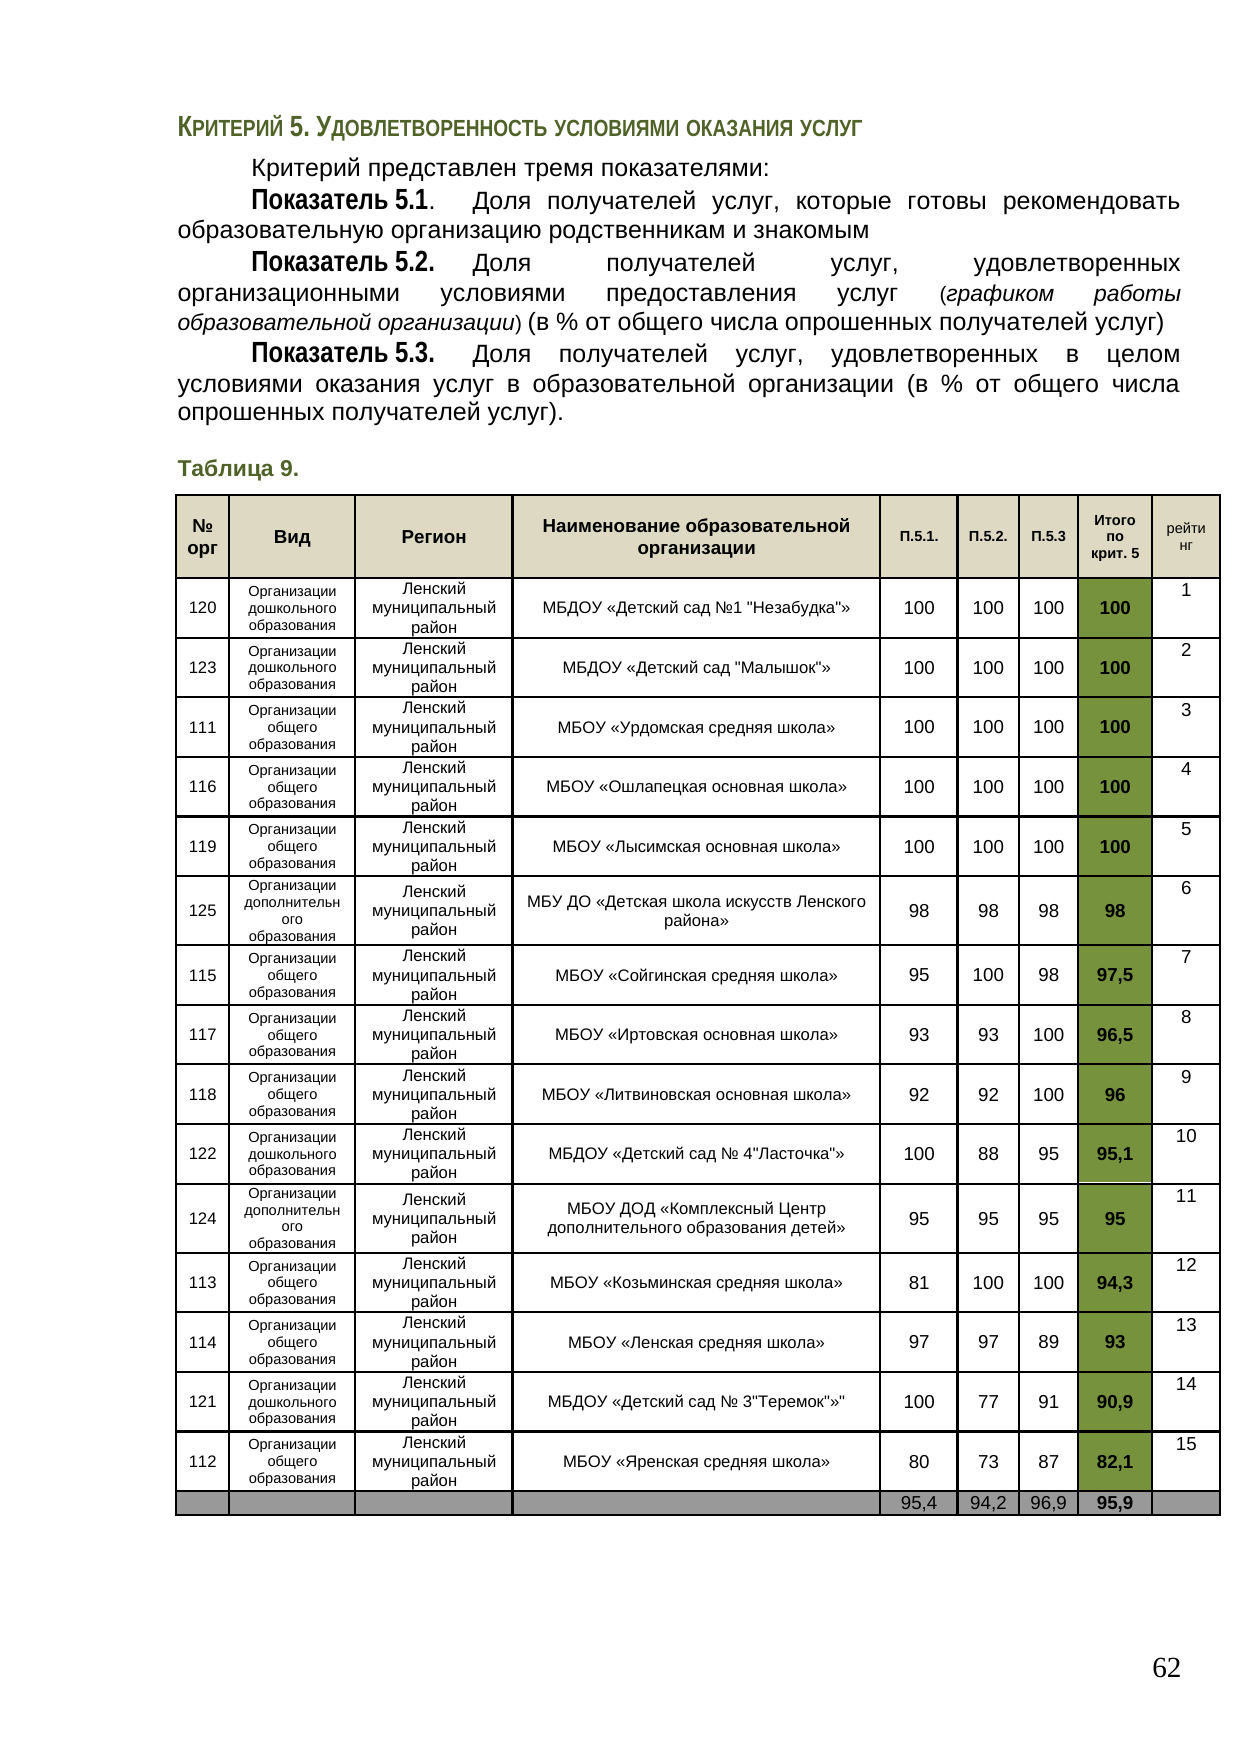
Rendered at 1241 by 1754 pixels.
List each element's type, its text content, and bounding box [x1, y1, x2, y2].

table_cell Ленский муниципальный район [356, 818, 511, 875]
table_header Итого по крит. 5 [1079, 496, 1151, 577]
table_cell 92 [881, 1065, 956, 1123]
table_cell 95 [1020, 1125, 1077, 1182]
table_cell 93 [1079, 1313, 1151, 1371]
table_cell 100 [1079, 698, 1151, 756]
table_cell 91 [1020, 1373, 1077, 1430]
table_header П.5.2. [959, 496, 1018, 577]
table_cell Ленский муниципальный район [356, 1185, 511, 1252]
table_cell 96 [1079, 1065, 1151, 1123]
table_cell 2 [1153, 639, 1219, 696]
table_cell Ленский муниципальный район [356, 579, 511, 637]
table_cell 125 [177, 877, 228, 944]
table_cell МБОУ «Литвиновская основная школа» [514, 1065, 879, 1123]
table_cell 98 [1020, 877, 1077, 944]
table_cell 82,1 [1079, 1433, 1151, 1490]
table_cell Ленский муниципальный район [356, 1373, 511, 1430]
table_cell 120 [177, 579, 228, 637]
table_cell 8 [1153, 1006, 1219, 1063]
table_cell 100 [959, 946, 1018, 1004]
table_cell 96,9 [1020, 1492, 1077, 1514]
table_cell 100 [959, 698, 1018, 756]
table_cell 93 [959, 1006, 1018, 1063]
table_cell Организации дошкольного образования [230, 1373, 354, 1430]
table_cell Ленский муниципальный район [356, 1125, 511, 1182]
table_header рейтинг [1153, 496, 1219, 577]
table_cell Организации общего образования [230, 1313, 354, 1371]
table_cell 100 [881, 1125, 956, 1182]
table_cell 97 [959, 1313, 1018, 1371]
table_cell 1 [1153, 579, 1219, 637]
table_cell 95 [881, 946, 956, 1004]
table_cell 100 [959, 1254, 1018, 1311]
table_cell 116 [177, 758, 228, 815]
table_cell МБОУ «Урдомская средняя школа» [514, 698, 879, 756]
table_cell 94,3 [1079, 1254, 1151, 1311]
table_cell 95,4 [881, 1492, 956, 1514]
table_cell 100 [881, 758, 956, 815]
table_cell 95,9 [1079, 1492, 1151, 1514]
table_cell 100 [959, 639, 1018, 696]
table_cell 100 [1079, 818, 1151, 875]
table_cell МБОУ «Ленская средняя школа» [514, 1313, 879, 1371]
table_cell МБУ ДО «Детская школа искусств Ленского района» [514, 877, 879, 944]
table_cell Ленский муниципальный район [356, 698, 511, 756]
table_cell [356, 1492, 511, 1514]
table_cell 100 [1020, 818, 1077, 875]
table_cell 100 [959, 579, 1018, 637]
table_cell 98 [1079, 877, 1151, 944]
table_cell 100 [1020, 579, 1077, 637]
table_cell Ленский муниципальный район [356, 1065, 511, 1123]
table_cell 111 [177, 698, 228, 756]
table_cell 114 [177, 1313, 228, 1371]
table_header Наименование образовательной организации [514, 496, 879, 577]
table_cell 98 [1020, 946, 1077, 1004]
table_cell 100 [1079, 639, 1151, 696]
table_cell 93 [881, 1006, 956, 1063]
table_cell Организации дошкольного образования [230, 1125, 354, 1182]
table_cell 100 [881, 818, 956, 875]
table_cell 92 [959, 1065, 1018, 1123]
text Показатель 5.2. Доля получателей услуг, удовлетворенных организационными условиями предоставления услуг (графиком работы образовательной организации) (в % от общего числа опрошенных получателей услуг) [177, 244, 1181, 335]
table_cell Организации общего образования [230, 698, 354, 756]
table_cell МБДОУ «Детский сад № 3"Теремок"»" [514, 1373, 879, 1430]
table_cell 100 [1020, 758, 1077, 815]
table_cell 95 [959, 1185, 1018, 1252]
table_cell Организации дополнительного образования [230, 1185, 354, 1252]
table_cell Организации общего образования [230, 1254, 354, 1311]
table_cell [1153, 1492, 1219, 1514]
table_cell МБОУ «Яренская средняя школа» [514, 1433, 879, 1490]
table_cell 95 [1079, 1185, 1151, 1252]
table_cell МБОУ «Козьминская средняя школа» [514, 1254, 879, 1311]
table_header П.5.3 [1020, 496, 1077, 577]
table_cell МБДОУ «Детский сад №1 "Незабудка"» [514, 579, 879, 637]
table_cell 100 [881, 1373, 956, 1430]
table_cell Организации общего образования [230, 818, 354, 875]
table_cell 115 [177, 946, 228, 1004]
table_cell Организации дошкольного образования [230, 579, 354, 637]
table_header № орг [177, 496, 228, 577]
table_cell 100 [881, 579, 956, 637]
table_cell 15 [1153, 1433, 1219, 1490]
table_cell 81 [881, 1254, 956, 1311]
table_cell Организации общего образования [230, 1006, 354, 1063]
table_cell МБОУ «Сойгинская средняя школа» [514, 946, 879, 1004]
table_cell 113 [177, 1254, 228, 1311]
table_cell 122 [177, 1125, 228, 1182]
table_cell Ленский муниципальный район [356, 1254, 511, 1311]
table_cell Организации общего образования [230, 1065, 354, 1123]
table_cell 117 [177, 1006, 228, 1063]
table_cell 7 [1153, 946, 1219, 1004]
table_cell 98 [881, 877, 956, 944]
table_cell 124 [177, 1185, 228, 1252]
table_cell МБОУ «Иртовская основная школа» [514, 1006, 879, 1063]
table_cell 94,2 [959, 1492, 1018, 1514]
table_cell 4 [1153, 758, 1219, 815]
table_header Вид [230, 496, 354, 577]
table_cell 73 [959, 1433, 1018, 1490]
table_cell 6 [1153, 877, 1219, 944]
table_cell 88 [959, 1125, 1018, 1182]
table_cell Ленский муниципальный район [356, 877, 511, 944]
table_cell 12 [1153, 1254, 1219, 1311]
table_cell Организации общего образования [230, 758, 354, 815]
table_cell 97,5 [1079, 946, 1151, 1004]
table_cell 80 [881, 1433, 956, 1490]
table_cell Организации дополнительного образования [230, 877, 354, 944]
table_cell 96,5 [1079, 1006, 1151, 1063]
table_cell 97 [881, 1313, 956, 1371]
table_cell МБДОУ «Детский сад № 4"Ласточка"» [514, 1125, 879, 1182]
table_cell 121 [177, 1373, 228, 1430]
table_cell 9 [1153, 1065, 1219, 1123]
table_header П.5.1. [881, 496, 956, 577]
table_cell [177, 1492, 228, 1514]
table_cell Организации общего образования [230, 946, 354, 1004]
table_cell Ленский муниципальный район [356, 1006, 511, 1063]
table_cell 89 [1020, 1313, 1077, 1371]
table_cell Ленский муниципальный район [356, 639, 511, 696]
table_cell 90,9 [1079, 1373, 1151, 1430]
table_cell 100 [959, 758, 1018, 815]
text Таблица 9. [177, 455, 1181, 481]
table_cell 95,1 [1079, 1125, 1151, 1182]
table_cell 100 [959, 818, 1018, 875]
table_cell МБДОУ «Детский сад "Малышок"» [514, 639, 879, 696]
table_cell Ленский муниципальный район [356, 1433, 511, 1490]
table_cell МБОУ «Лысимская основная школа» [514, 818, 879, 875]
table_cell 100 [1020, 1254, 1077, 1311]
table_cell 11 [1153, 1185, 1219, 1252]
table_cell 98 [959, 877, 1018, 944]
table_cell 14 [1153, 1373, 1219, 1430]
table_cell 100 [1079, 579, 1151, 637]
table_cell 100 [881, 639, 956, 696]
table_cell [514, 1492, 879, 1514]
table_cell 87 [1020, 1433, 1077, 1490]
table_cell Ленский муниципальный район [356, 1313, 511, 1371]
text Показатель 5.3. Доля получателей услуг, удовлетворенных в целом условиями оказания услуг в образовательной организации (в % от общего числа опрошенных получателей услуг). [177, 335, 1181, 426]
table_cell 118 [177, 1065, 228, 1123]
table_cell 13 [1153, 1313, 1219, 1371]
subtitle Критерий 5. Удовлетворенность условиями оказания услуг [177, 109, 1181, 143]
table_header Регион [356, 496, 511, 577]
table_cell 100 [1020, 1006, 1077, 1063]
table_cell 95 [881, 1185, 956, 1252]
table_cell Ленский муниципальный район [356, 946, 511, 1004]
table_cell 112 [177, 1433, 228, 1490]
table_cell МБОУ «Ошлапецкая основная школа» [514, 758, 879, 815]
text Показатель 5.1. Доля получателей услуг, которые готовы рекомендовать образовательную организацию родственникам и знакомым [177, 182, 1181, 244]
table_cell 95 [1020, 1185, 1077, 1252]
table_cell 10 [1153, 1125, 1219, 1182]
table_cell 119 [177, 818, 228, 875]
table_cell Организации дошкольного образования [230, 639, 354, 696]
table_cell 100 [1020, 639, 1077, 696]
table_cell 100 [1079, 758, 1151, 815]
table_cell 77 [959, 1373, 1018, 1430]
table_cell [230, 1492, 354, 1514]
table_cell Ленский муниципальный район [356, 758, 511, 815]
table_cell 3 [1153, 698, 1219, 756]
table_cell 100 [1020, 1065, 1077, 1123]
table_cell 100 [1020, 698, 1077, 756]
text Критерий представлен тремя показателями: [177, 153, 1181, 182]
table_cell 5 [1153, 818, 1219, 875]
table_cell 123 [177, 639, 228, 696]
table_cell 100 [881, 698, 956, 756]
table_cell Организации общего образования [230, 1433, 354, 1490]
table_cell МБОУ ДОД «Комплексный Центр дополнительного образования детей» [514, 1185, 879, 1252]
